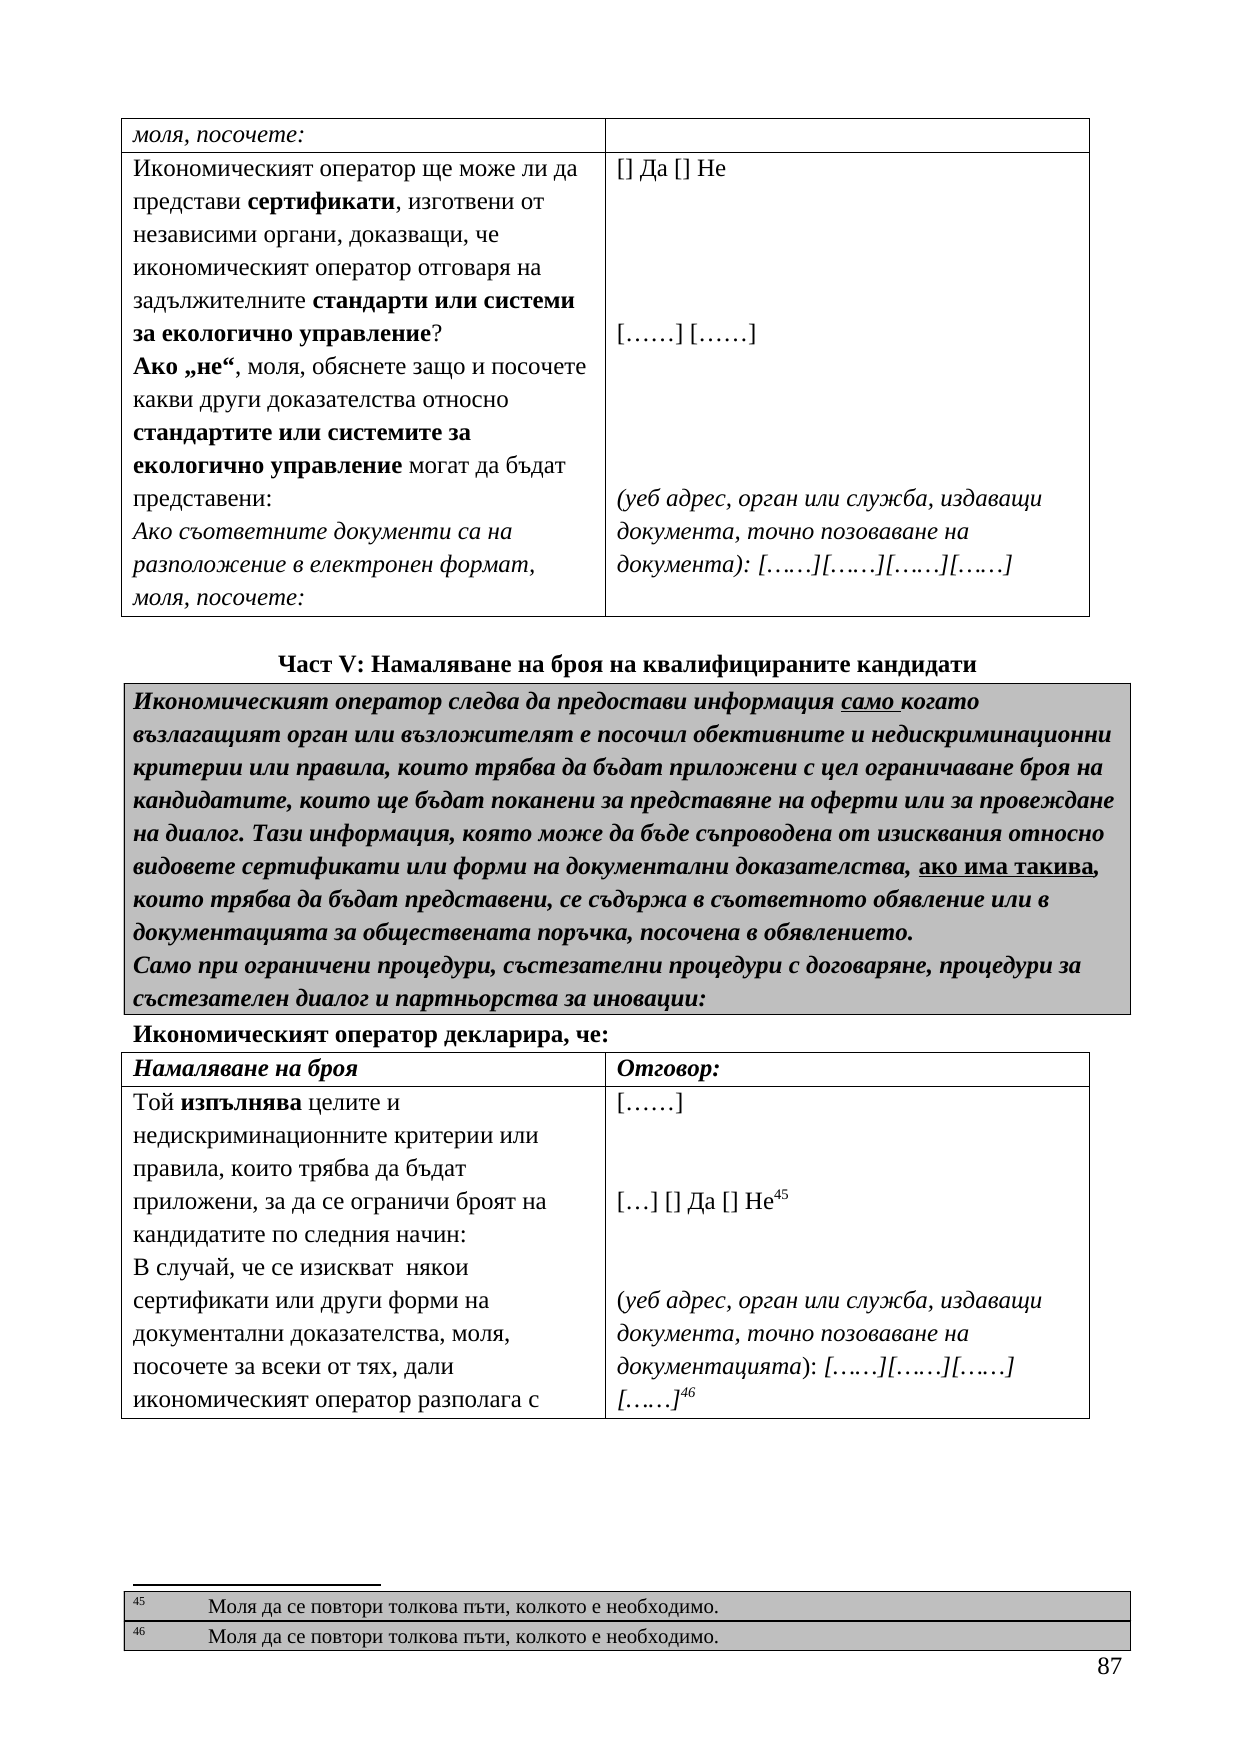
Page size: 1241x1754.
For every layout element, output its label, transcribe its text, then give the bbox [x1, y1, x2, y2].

table_cell Икономическият оператор ще може ли да представи сертификати, изготвени от независими органи, доказващи, че икономическият оператор отговаря на задължителните стандарти или системи за екологично управление? Ако „не“, моля, обяснете защо и посочете какви други доказателства относно стандартите или системите за екологично управление могат да бъдат представени: Ако съответните документи са на разположение в електронен формат, моля, посочете: [122, 153, 605, 616]
table_cell [] Да [] Не [……] [……] (уеб адрес, орган или служба, издаващи документа, точно позоваване на документа): [……][……][……][……] [606, 153, 1089, 616]
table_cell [606, 119, 1089, 152]
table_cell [606, 1087, 1089, 1417]
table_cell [122, 1087, 605, 1417]
table_header Отговор: [606, 1053, 1089, 1086]
title Част V: Намаляване на броя на квалифицираните кандидати [133, 649, 1122, 678]
text Икономическият оператор декларира, че: [133, 1019, 1122, 1048]
text Икономическият оператор следва да предостави информация само когато възлагащият орган или възложителят е посочил обективните и недискриминационни критерии или правила, които трябва да бъдат приложени с цел ограничаване броя на кандидатите, които ще бъдат поканени за представяне на оферти или за провеждане на диалог. Тази информация, която може да бъде съпроводена от изисквания относно видовете сертификати или форми на документални доказателства, ако има такива, които трябва да бъдат представени, се съдържа в съответното обявление или в документацията за обществената поръчка, посочена в обявлението. Само при ограничени процедури, състезателни процедури с договаряне, процедури за състезателен диалог и партньорства за иновации: [125, 684, 1130, 1014]
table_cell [122, 119, 605, 152]
table_header Намаляване на броя [122, 1053, 605, 1086]
